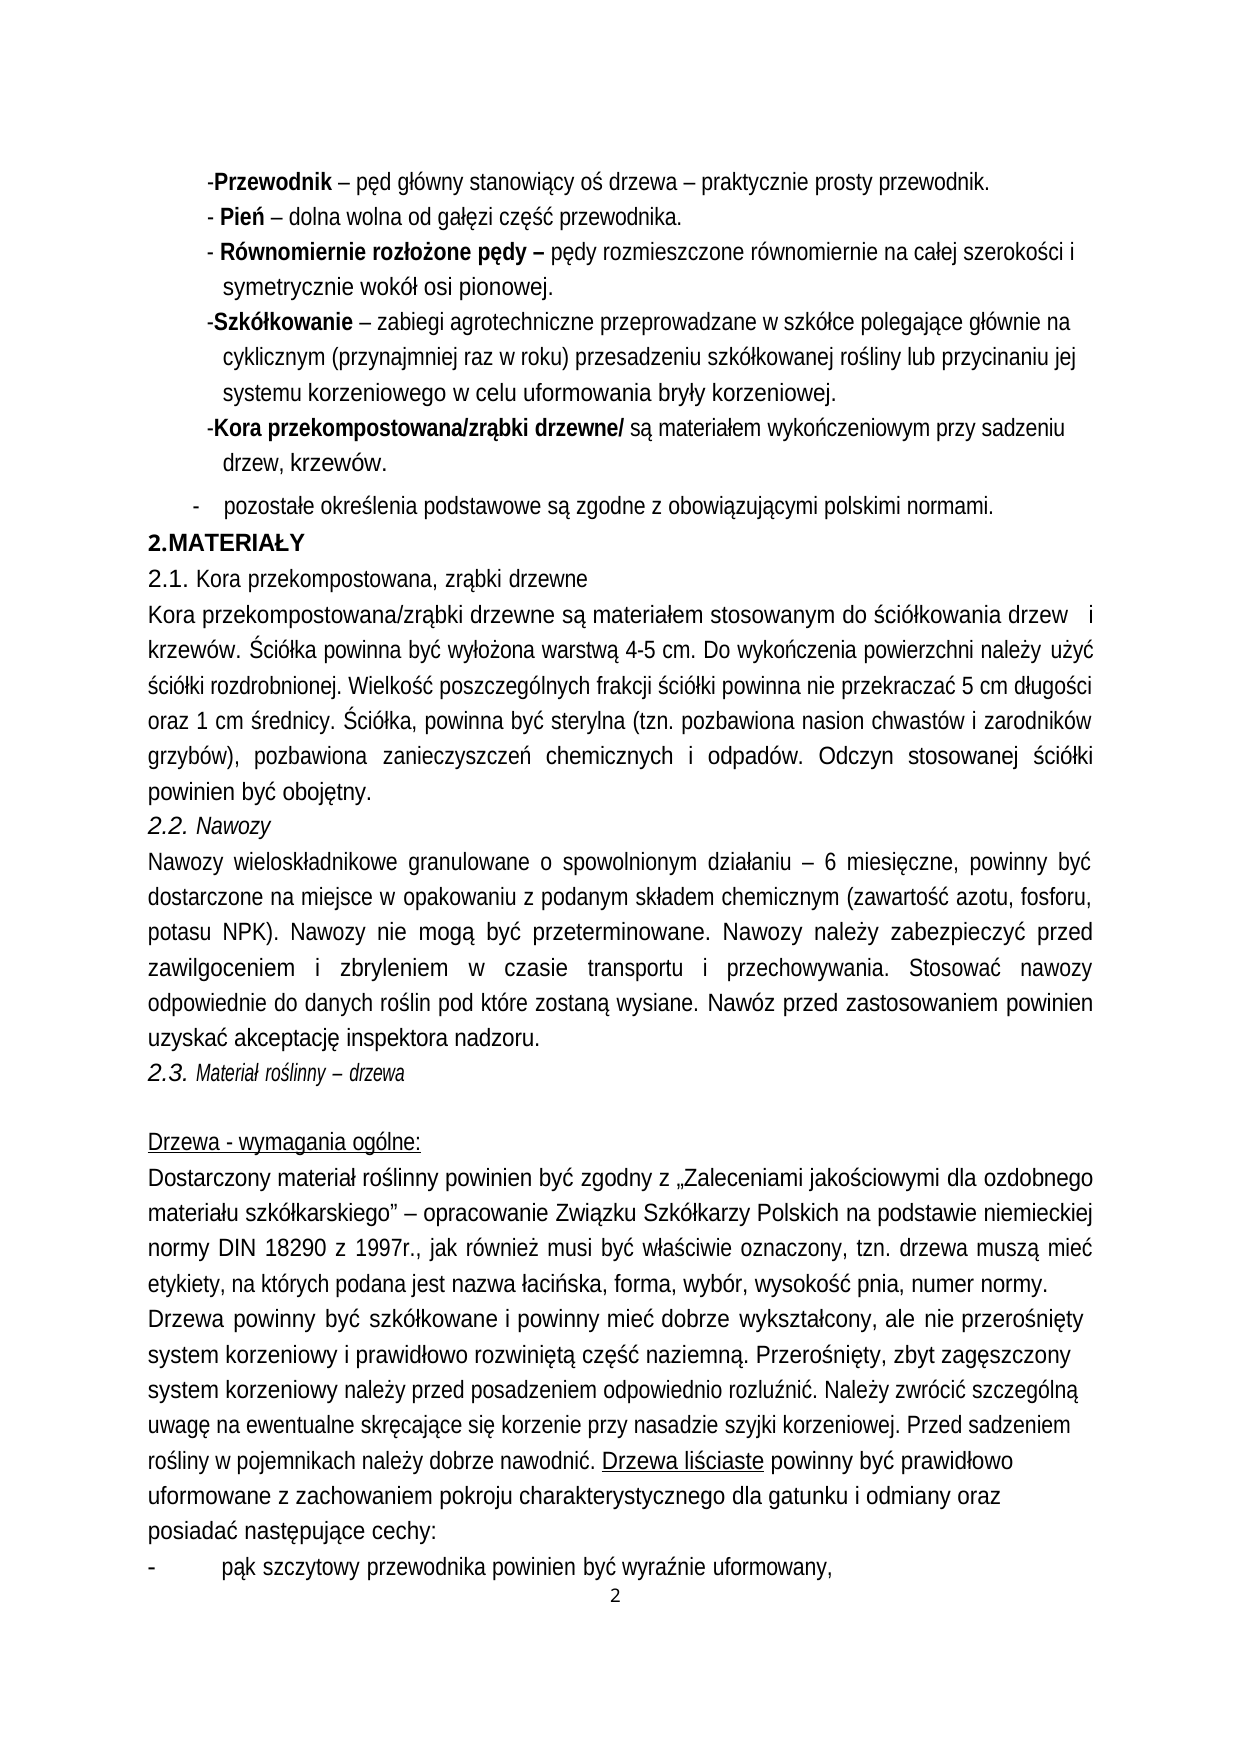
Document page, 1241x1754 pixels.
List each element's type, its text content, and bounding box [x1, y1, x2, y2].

text - Równomiernie rozłożone pędy – pędy rozmieszczone równomiernie na całej szerokości i symetrycznie wokół osi pionowej. [207, 237, 1092, 301]
text - pozostałe określenia podstawowe są zgodne z obowiązującymi polskimi normami. [192, 491, 1186, 520]
subtitle Nawozy [148, 812, 1186, 840]
text Nawozy wieloskładnikowe granulowane o spowolnionym działaniu – 6 miesięczne, powinny być dostarczone na miejsce w opakowaniu z podanym składem chemicznym (zawartość azotu, fosforu, potasu NPK). Nawozy nie mogą być przeterminowane. Nawozy należy zabezpieczyć przed zawilgoceniem i zbryleniem w czasie transportu i przechowywania. Stosować nawozy odpowiednie do danych roślin pod które zostaną wysiane. Nawóz przed zastosowaniem powinien uzyskać akceptację inspektora nadzoru. [148, 847, 1093, 1052]
subtitle Materiał roślinny – drzewa [148, 1058, 1186, 1087]
text - Pień – dolna wolna od gałęzi część przewodnika. [207, 202, 1186, 230]
text Drzewa powinny być szkółkowane i powinny mieć dobrze wykształcony, ale nie przerośnięty system korzeniowy i prawidłowo rozwiniętą część naziemną. Przerośnięty, zbyt zagęszczony system korzeniowy należy przed posadzeniem odpowiednio rozluźnić. Należy zwrócić szczególną uwagę na ewentualne skręcające się korzenie przy nasadzie szyjki korzeniowej. Przed sadzeniem rośliny w pojemnikach należy dobrze nawodnić. Drzewa liściaste powinny być prawidłowo uformowane z zachowaniem pokroju charakterystycznego dla gatunku i odmiany oraz posiadać następujące cechy: [148, 1304, 1093, 1545]
text Kora przekompostowana/zrąbki drzewne są materiałem stosowanym do ściółkowania drzew i krzewów. Ściółka powinna być wyłożona warstwą 4-5 cm. Do wykończenia powierzchni należy użyć ściółki rozdrobnionej. Wielkość poszczególnych frakcji ściółki powinna nie przekraczać 5 cm długości oraz 1 cm średnicy. Ściółka, powinna być sterylna (tzn. pozbawiona nasion chwastów i zarodników grzybów), pozbawiona zanieczyszczeń chemicznych i odpadów. Odczyn stosowanej ściółki powinien być obojętny. [148, 600, 1093, 805]
subtitle MATERIAŁY [148, 527, 1186, 558]
text -Przewodnik – pęd główny stanowiący oś drzewa – praktycznie prosty przewodnik. [207, 167, 1186, 195]
list Kora przekompostowana, zrąbki drzewne [148, 564, 1186, 593]
text -Kora przekompostowana/zrąbki drzewne/ są materiałem wykończeniowym przy sadzeniu drzew, krzewów. [207, 413, 1093, 477]
list pąk szczytowy przewodnika powinien być wyraźnie uformowany, [148, 1552, 1186, 1581]
text -Szkółkowanie – zabiegi agrotechniczne przeprowadzane w szkółce polegające głównie na cyklicznym (przynajmniej raz w roku) przesadzeniu szkółkowanej rośliny lub przycinaniu jej systemu korzeniowego w celu uformowania bryły korzeniowej. [207, 307, 1093, 406]
text Dostarczony materiał roślinny powinien być zgodny z „Zaleceniami jakościowymi dla ozdobnego materiału szkółkarskiego” – opracowanie Związku Szkółkarzy Polskich na podstawie niemieckiej normy DIN 18290 z 1997r., jak również musi być właściwie oznaczony, tzn. drzewa muszą mieć etykiety, na których podana jest nazwa łacińska, forma, wybór, wysokość pnia, numer normy. [148, 1163, 1093, 1297]
text Drzewa - wymagania ogólne: [148, 1127, 1186, 1156]
